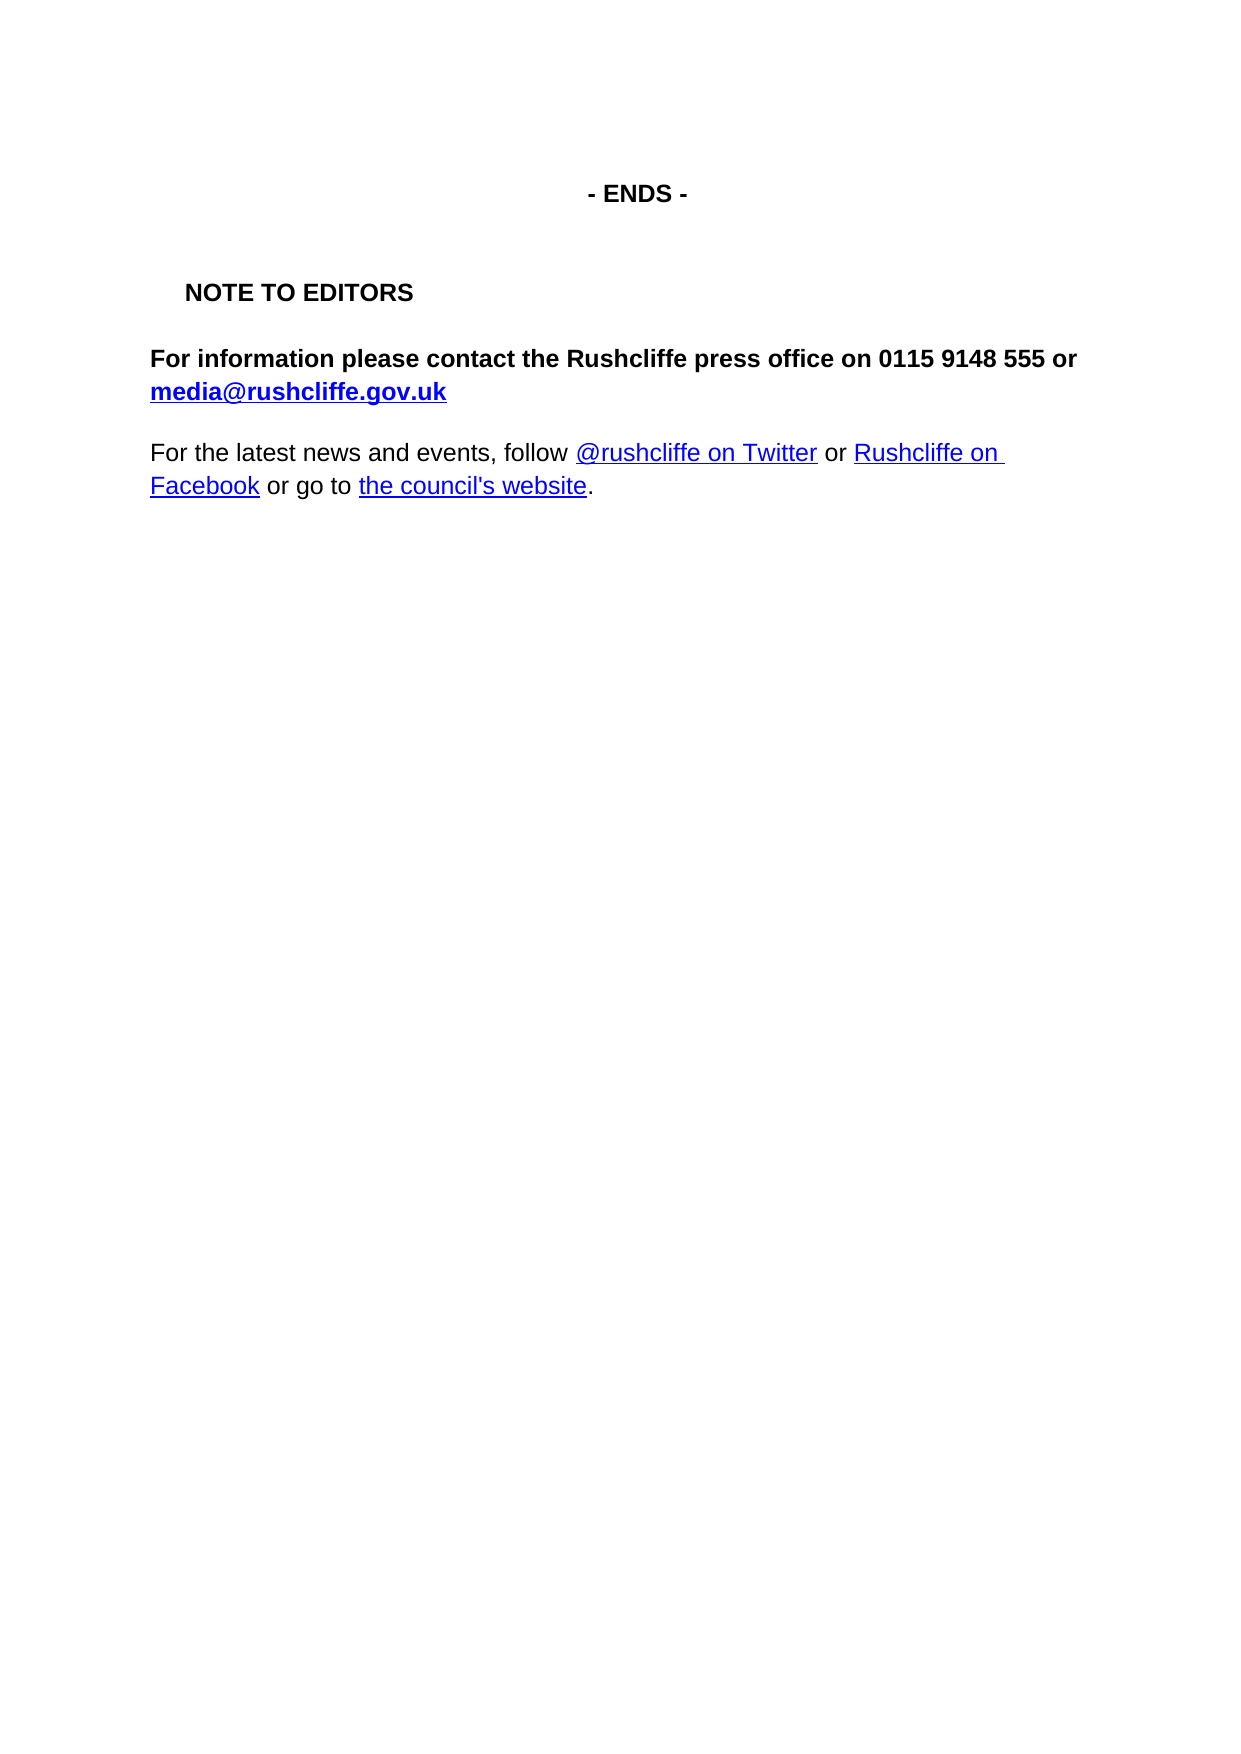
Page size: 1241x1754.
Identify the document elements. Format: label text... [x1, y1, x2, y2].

text NOTE TO EDITORS [150, 278, 1090, 307]
text For the latest news and events, follow @rushcliffe on Twitter or Rushcliffe on Facebook or go to the council's website. [150, 438, 1090, 500]
text - ENDS - [150, 179, 1090, 207]
text For information please contact the Rushcliffe press office on 0115 9148 555 or media@rushcliffe.gov.uk [150, 344, 1090, 406]
